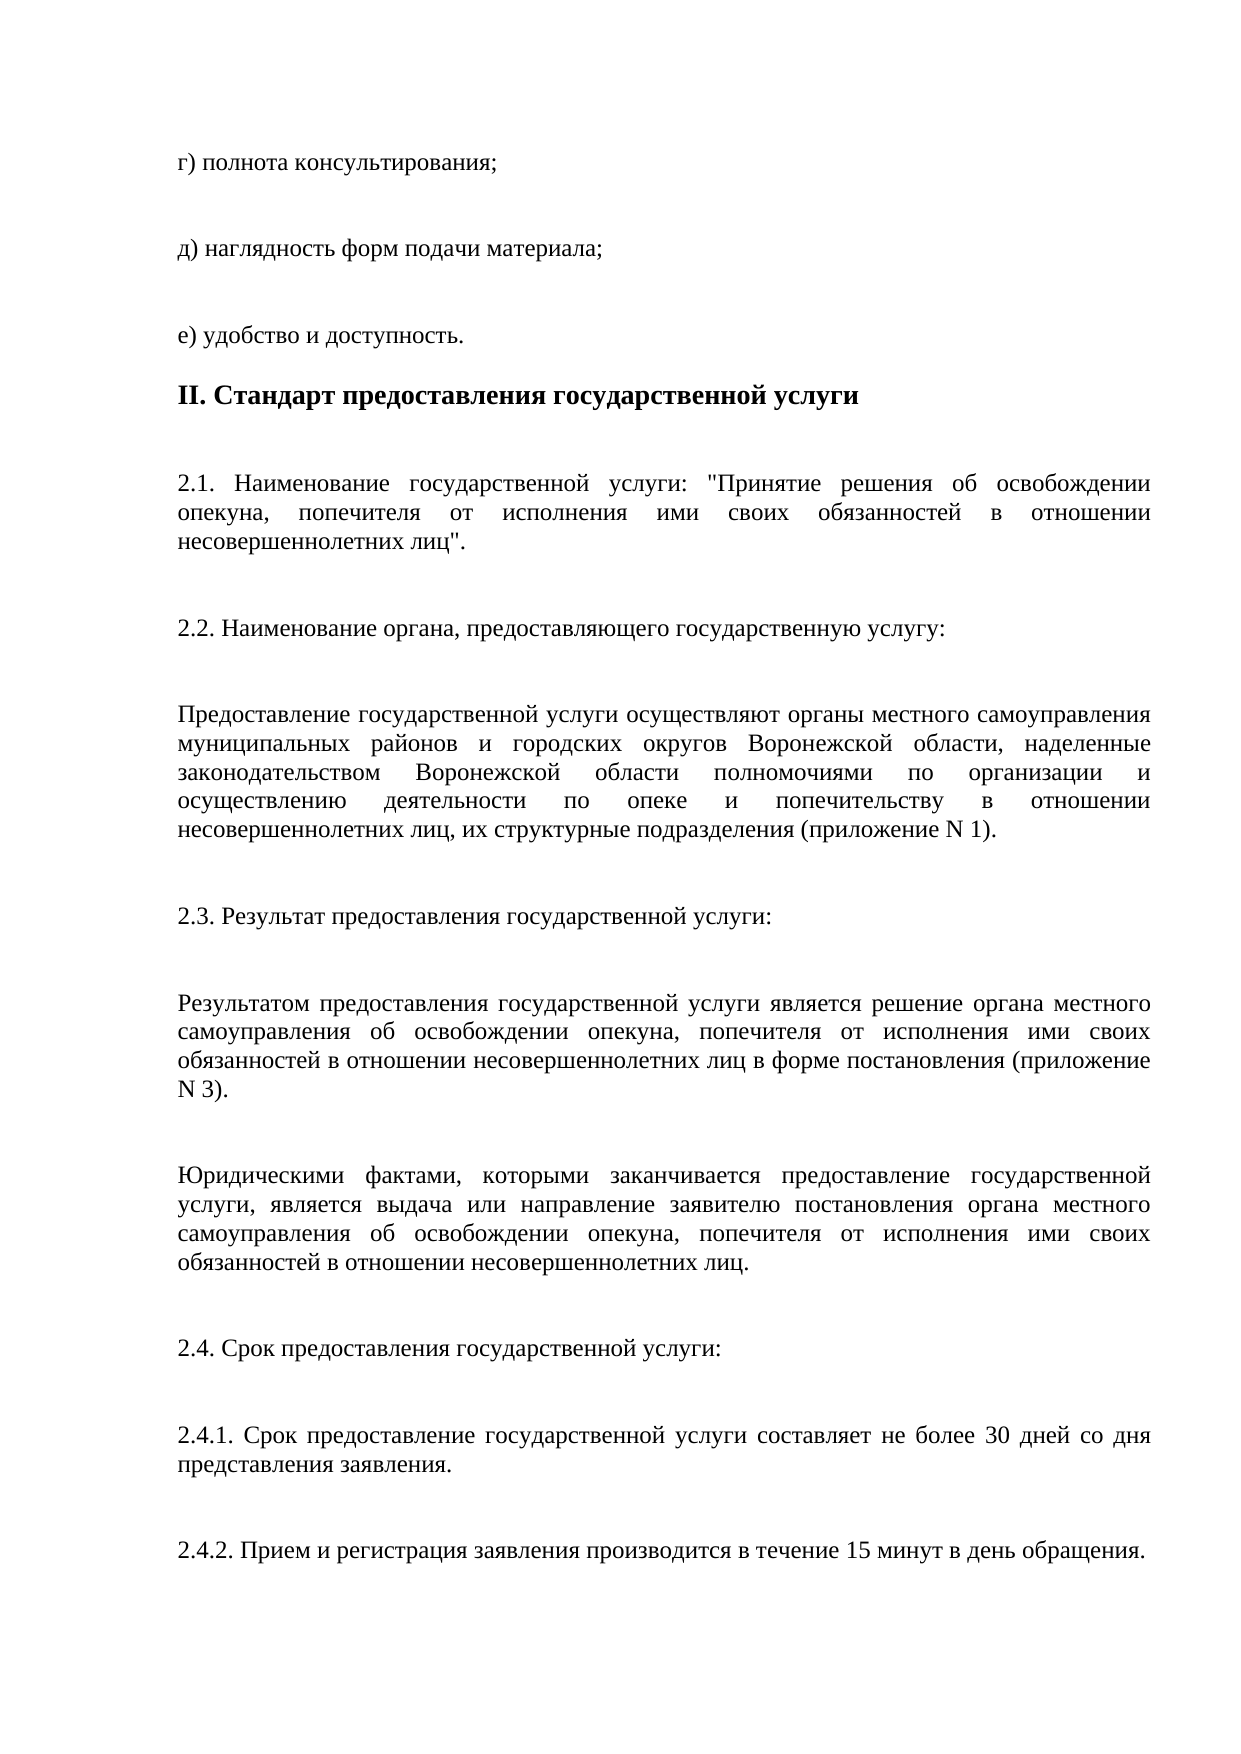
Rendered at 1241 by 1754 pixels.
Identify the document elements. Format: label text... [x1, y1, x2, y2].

text д) наглядность форм подачи материала; [177, 205, 1152, 262]
text 2.4.2. Прием и регистрация заявления производится в течение 15 минут в день обращения. [177, 1507, 1152, 1564]
text е) удобство и доступность. [177, 291, 1152, 349]
text г) полнота консультирования; [177, 118, 1152, 176]
text 2.1. Наименование государственной услуги: "Принятие решения об освобождении опекуна, попечителя от исполнения ими своих обязанностей в отношении несовершеннолетних лиц". [177, 440, 1152, 555]
text 2.4.1. Срок предоставление государственной услуги составляет не более 30 дней со дня представления заявления. [177, 1391, 1152, 1478]
text 2.4. Срок предоставления государственной услуги: [177, 1305, 1152, 1362]
text II. Стандарт предоставления государственной услуги [177, 378, 1152, 411]
text 2.2. Наименование органа, предоставляющего государственную услугу: [177, 584, 1152, 641]
text Результатом предоставления государственной услуги является решение органа местного самоуправления об освобождении опекуна, попечителя от исполнения ими своих обязанностей в отношении несовершеннолетних лиц в форме постановления (приложение N 3). [177, 959, 1152, 1103]
text Предоставление государственной услуги осуществляют органы местного самоуправления муниципальных районов и городских округов Воронежской области, наделенные законодательством Воронежской области полномочиями по организации и осуществлению деятельности по опеке и попечительству в отношении несовершеннолетних лиц, их структурные подразделения (приложение N 1). [177, 671, 1152, 843]
text 2.3. Результат предоставления государственной услуги: [177, 872, 1152, 930]
text Юридическими фактами, которыми заканчивается предоставление государственной услуги, является выдача или направление заявителю постановления органа местного самоуправления об освобождении опекуна, попечителя от исполнения ими своих обязанностей в отношении несовершеннолетних лиц. [177, 1132, 1152, 1276]
